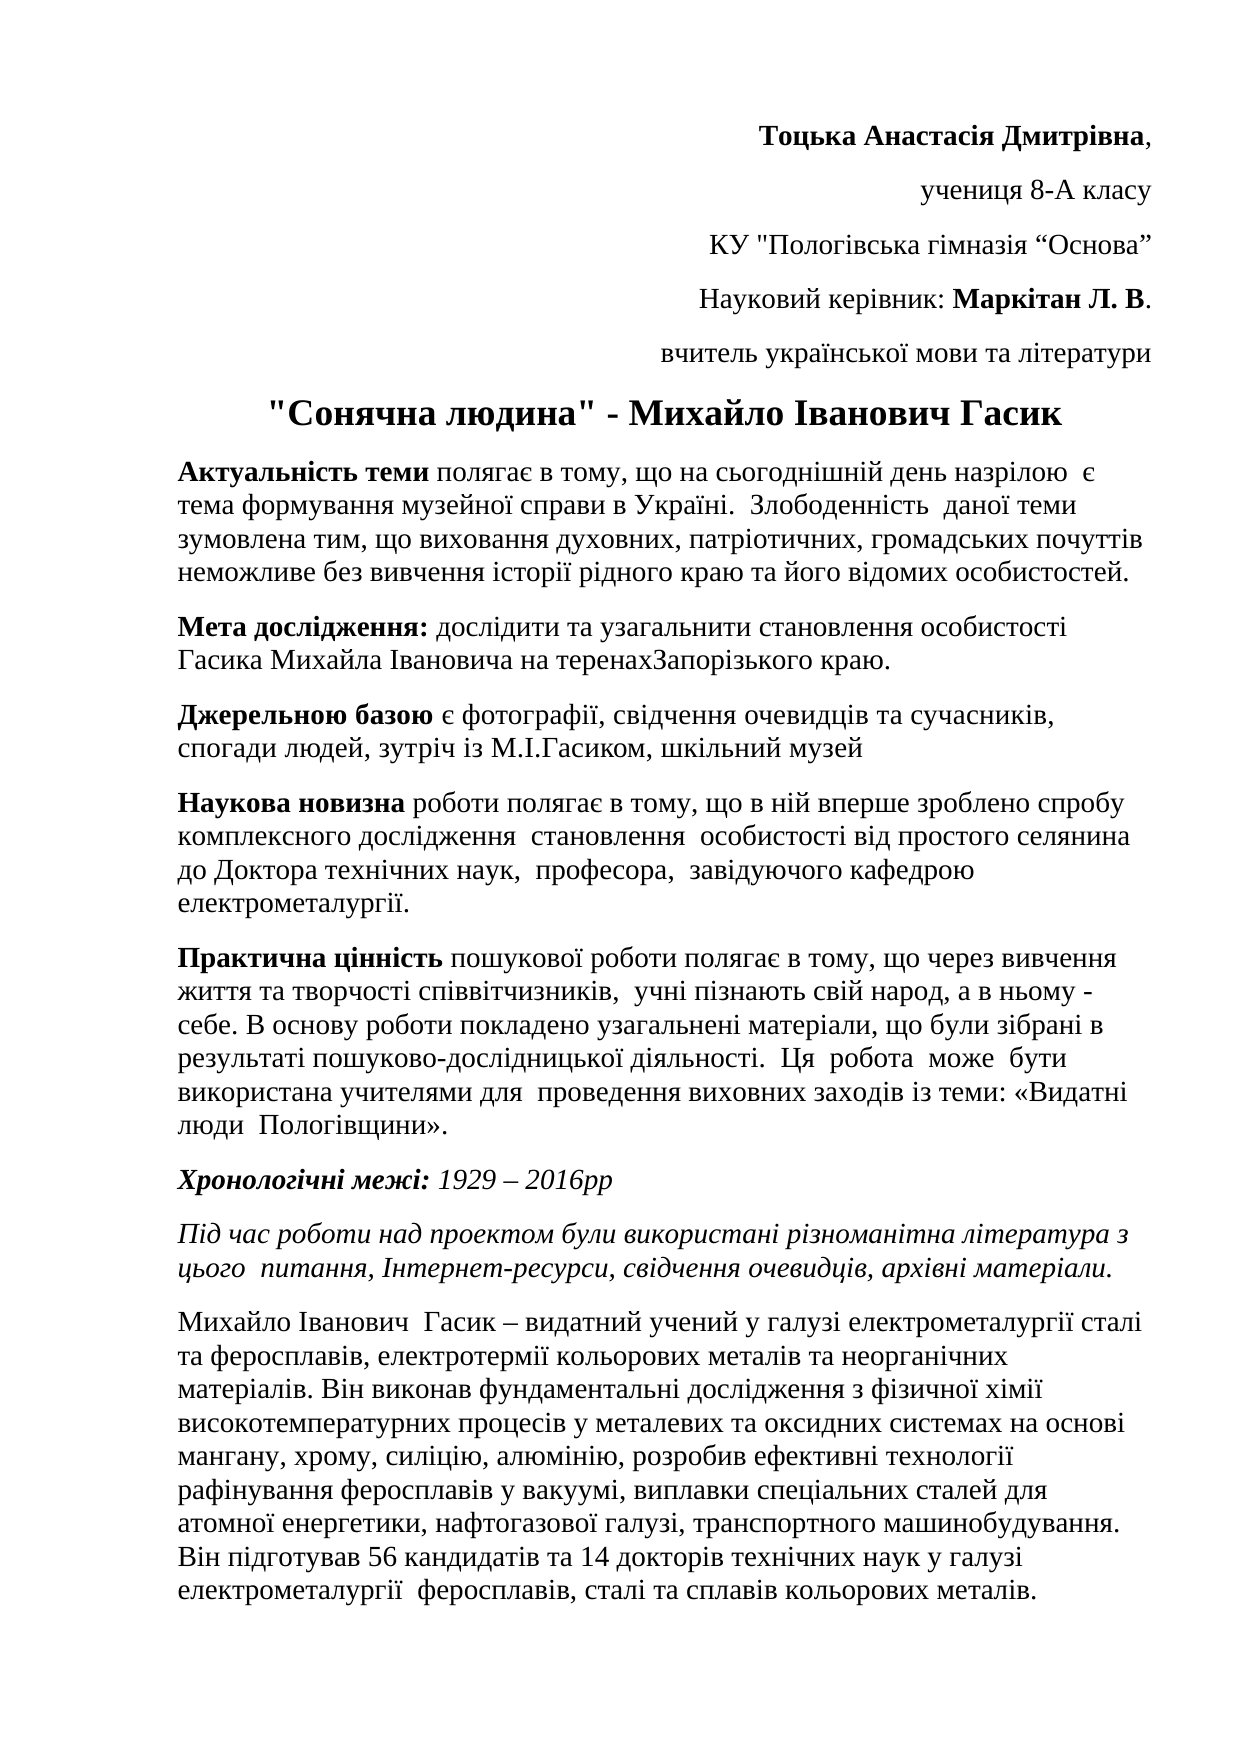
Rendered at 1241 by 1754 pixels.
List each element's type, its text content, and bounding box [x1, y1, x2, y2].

text Джерельною базою є фотографії, свідчення очевидців та сучасників, спогади людей, зутріч із М.І.Гасиком, шкільний музей [177, 697, 1152, 764]
text Хронологічні межі: 1929 – 2016рр [177, 1162, 1152, 1195]
text Науковий керівник: Маркітан Л. В. [177, 281, 1152, 315]
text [177, 1304, 1152, 1606]
text Мета дослідження: дослідити та узагальнити становлення особистості Гасика Михайла Івановича на теренахЗапорізького краю. [177, 609, 1152, 676]
text КУ "Пологівська гімназія “Основа” [177, 227, 1152, 260]
text учениця 8-А класу [177, 172, 1152, 206]
text Тоцька Анастасія Дмитрівна, [177, 118, 1152, 152]
text "Сонячна людина" - Михайло Іванович Гасик [177, 390, 1152, 433]
text Актуальність теми полягає в тому, що на сьогоднішній день назрілою є тема формування музейної справи в Україні. Злободенність даної теми зумовлена тим, що виховання духовних, патріотичних, громадських почуттів неможливе без вивчення історії рідного краю та його відомих особистостей. [177, 454, 1152, 588]
text Під час роботи над проектом були використані різноманітна література з цього питання, Інтернет-ресурси, свідчення очевидців, архівні матеріали. [177, 1216, 1152, 1283]
text Наукова новизна роботи полягає в тому, що в ній вперше зроблено спробу комплексного дослідження становлення особистості від простого селянина до Доктора технічних наук, професора, завідуючого кафедрою електрометалургії. [177, 785, 1152, 919]
text вчитель української мови та літератури [177, 336, 1152, 369]
text Практична цінність пошукової роботи полягає в тому, що через вивчення життя та творчості співвітчизників, учні пізнають свій народ, а в ньому - себе. В основу роботи покладено узагальнені матеріали, що були зібрані в результаті пошуково-дослідницької діяльності. Ця робота може бути використана учителями для проведення виховних заходів із теми: «Видатні люди Пологівщини». [177, 940, 1152, 1141]
